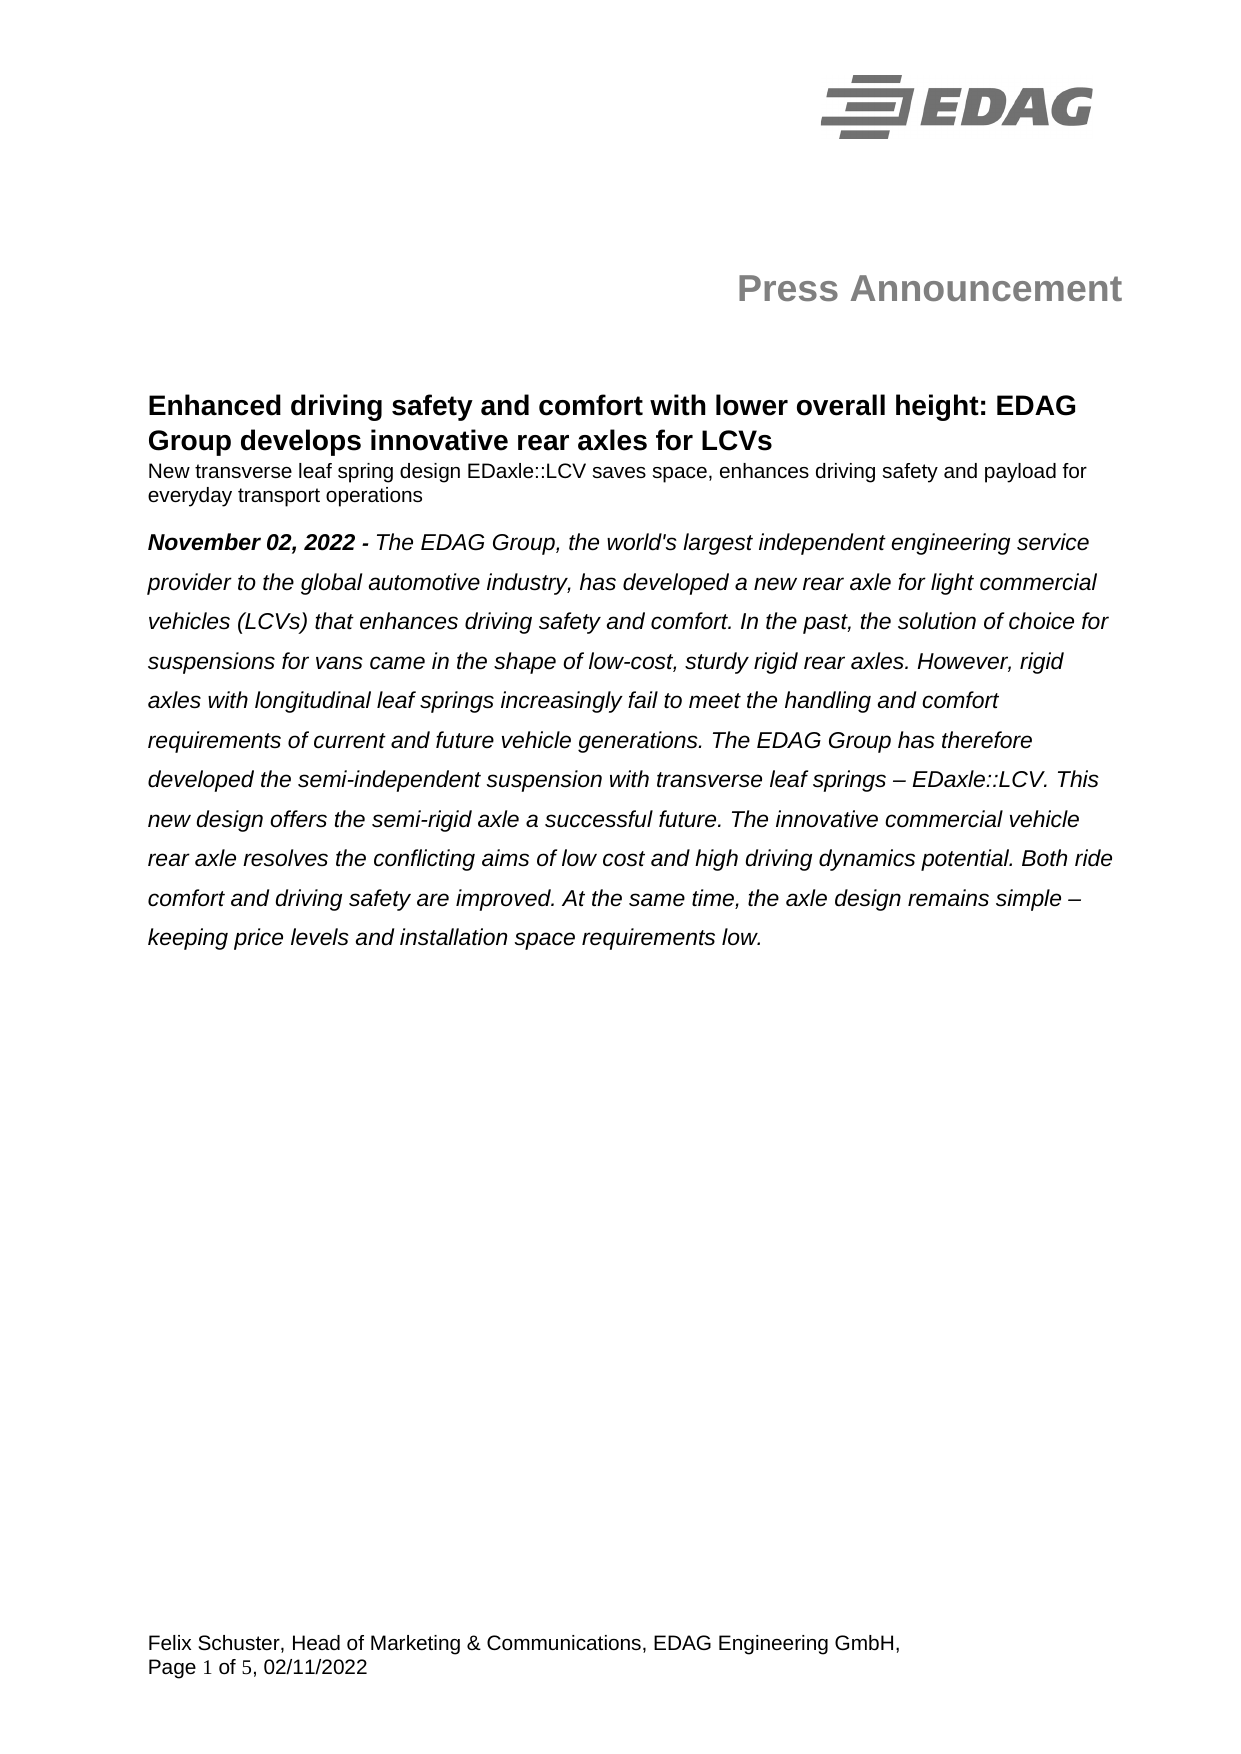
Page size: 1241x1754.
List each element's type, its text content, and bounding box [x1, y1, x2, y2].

subtitle Enhanced driving safety and comfort with lower overall height: EDAG Group develops innovative rear axles for LCVs [148, 389, 1122, 456]
text November 02, 2022 - The EDAG Group, the world's largest independent engineering service provider to the global automotive industry, has developed a new rear axle for light commercial vehicles (LCVs) that enhances driving safety and comfort. In the past, the solution of choice for suspensions for vans came in the shape of low-cost, sturdy rigid rear axles. However, rigid axles with longitudinal leaf springs increasingly fail to meet the handling and comfort requirements of current and future vehicle generations. The EDAG Group has therefore developed the semi-independent suspension with transverse leaf springs – EDaxle::LCV. This new design offers the semi-rigid axle a successful future. The innovative commercial vehicle rear axle resolves the conflicting aims of low cost and high driving dynamics potential. Both ride comfort and driving safety are improved. At the same time, the axle design remains simple – keeping price levels and installation space requirements low. [148, 529, 1122, 950]
picture [820, 75, 1093, 139]
text New transverse leaf spring design EDaxle::LCV saves space, enhances driving safety and payload for everyday transport operations [148, 459, 1122, 507]
text Press Announcement [148, 266, 1122, 309]
